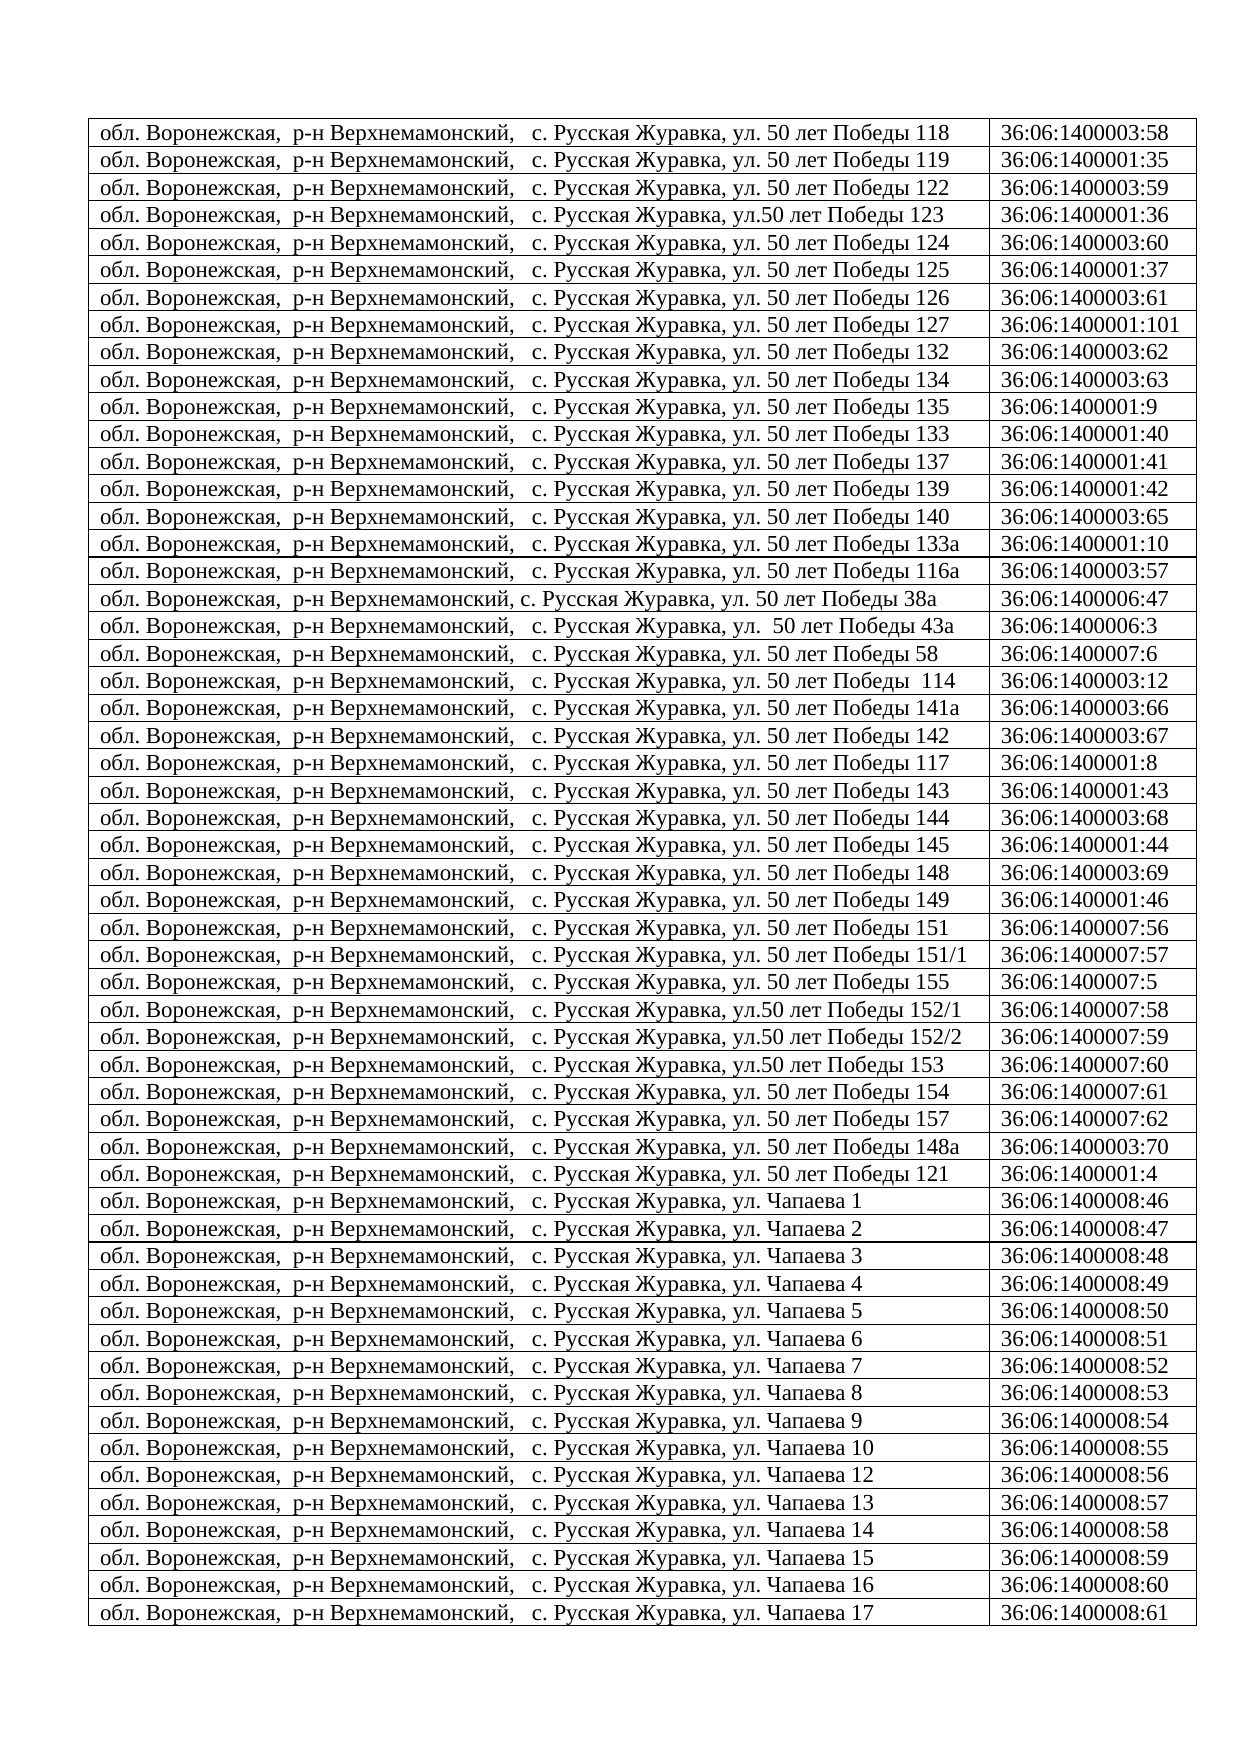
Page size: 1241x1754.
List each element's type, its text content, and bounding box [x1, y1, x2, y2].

table_cell 36:06:1400008:61 [990, 1599, 1196, 1625]
table_cell 36:06:1400001:37 [990, 256, 1196, 282]
table_cell 36:06:1400001:43 [990, 777, 1196, 803]
table_cell 36:06:1400001:36 [990, 201, 1196, 228]
table_cell обл. Воронежская, р-н Верхнемамонский, с. Русская Журавка, ул. 50 лет Победы 149 [89, 886, 989, 913]
table_cell 36:06:1400008:46 [990, 1188, 1196, 1214]
table_cell 36:06:1400003:65 [990, 503, 1196, 529]
table_cell 36:06:1400006:3 [990, 612, 1196, 639]
table_cell обл. Воронежская, р-н Верхнемамонский, с. Русская Журавка, ул. 50 лет Победы 117 [89, 749, 989, 776]
table_cell 36:06:1400007:56 [990, 914, 1196, 940]
table_cell обл. Воронежская, р-н Верхнемамонский, с. Русская Журавка, ул. Чапаева 15 [89, 1544, 989, 1570]
table_cell обл. Воронежская, р-н Верхнемамонский, с. Русская Журавка, ул. 50 лет Победы 148 [89, 859, 989, 885]
table_cell обл. Воронежская, р-н Верхнемамонский, с. Русская Журавка, ул. 50 лет Победы 124 [89, 229, 989, 255]
table_cell 36:06:1400001:42 [990, 475, 1196, 502]
table_cell 36:06:1400007:61 [990, 1078, 1196, 1104]
table_cell 36:06:1400006:47 [990, 585, 1196, 611]
table_cell обл. Воронежская, р-н Верхнемамонский, с. Русская Журавка, ул. 50 лет Победы 43а [89, 612, 989, 639]
table_cell обл. Воронежская, р-н Верхнемамонский, с. Русская Журавка, ул.50 лет Победы 152/2 [89, 1023, 989, 1049]
table_cell 36:06:1400007:5 [990, 969, 1196, 995]
table_cell обл. Воронежская, р-н Верхнемамонский, с. Русская Журавка, ул. 50 лет Победы 133 [89, 421, 989, 447]
table_cell обл. Воронежская, р-н Верхнемамонский, с. Русская Журавка, ул. Чапаева 6 [89, 1325, 989, 1351]
table_cell обл. Воронежская, р-н Верхнемамонский, с. Русская Журавка, ул. 50 лет Победы 144 [89, 804, 989, 830]
table_cell обл. Воронежская, р-н Верхнемамонский, с. Русская Журавка, ул. 50 лет Победы 58 [89, 640, 989, 666]
table_cell 36:06:1400008:57 [990, 1489, 1196, 1515]
table_cell 36:06:1400001:44 [990, 831, 1196, 858]
table_cell 36:06:1400003:12 [990, 667, 1196, 693]
table_cell обл. Воронежская, р-н Верхнемамонский, с. Русская Журавка, ул. Чапаева 10 [89, 1434, 989, 1461]
table_cell 36:06:1400001:10 [990, 530, 1196, 556]
table_cell обл. Воронежская, р-н Верхнемамонский, с. Русская Журавка, ул. 50 лет Победы 118 [89, 119, 989, 146]
table_cell обл. Воронежская, р-н Верхнемамонский, с. Русская Журавка, ул. 50 лет Победы 116а [89, 558, 989, 584]
table_cell 36:06:1400007:59 [990, 1023, 1196, 1049]
table_cell обл. Воронежская, р-н Верхнемамонский, с. Русская Журавка, ул. Чапаева 12 [89, 1462, 989, 1488]
table_cell 36:06:1400007:57 [990, 941, 1196, 967]
table_cell 36:06:1400003:63 [990, 366, 1196, 392]
table_cell обл. Воронежская, р-н Верхнемамонский, с. Русская Журавка, ул. 50 лет Победы 114 [89, 667, 989, 693]
table_cell 36:06:1400007:60 [990, 1051, 1196, 1077]
table_cell обл. Воронежская, р-н Верхнемамонский, с. Русская Журавка, ул. 50 лет Победы 154 [89, 1078, 989, 1104]
table_cell обл. Воронежская, р-н Верхнемамонский, с. Русская Журавка, ул. 50 лет Победы 145 [89, 831, 989, 858]
table_cell обл. Воронежская, р-н Верхнемамонский, с. Русская Журавка, ул. 50 лет Победы 139 [89, 475, 989, 502]
table_cell обл. Воронежская, р-н Верхнемамонский, с. Русская Журавка, ул. 50 лет Победы 140 [89, 503, 989, 529]
table_cell 36:06:1400008:50 [990, 1297, 1196, 1323]
table_cell обл. Воронежская, р-н Верхнемамонский, с. Русская Журавка, ул.50 лет Победы 152/1 [89, 996, 989, 1022]
table_cell 36:06:1400003:70 [990, 1133, 1196, 1159]
table_cell 36:06:1400003:60 [990, 229, 1196, 255]
table_cell 36:06:1400003:61 [990, 284, 1196, 310]
table_cell 36:06:1400007:58 [990, 996, 1196, 1022]
table_cell 36:06:1400001:101 [990, 311, 1196, 337]
table_cell 36:06:1400003:62 [990, 338, 1196, 365]
table_cell обл. Воронежская, р-н Верхнемамонский, с. Русская Журавка, ул. Чапаева 2 [89, 1215, 989, 1241]
table_cell обл. Воронежская, р-н Верхнемамонский, с. Русская Журавка, ул. 50 лет Победы 137 [89, 448, 989, 474]
table_cell 36:06:1400003:57 [990, 558, 1196, 584]
table_cell 36:06:1400003:69 [990, 859, 1196, 885]
table_cell обл. Воронежская, р-н Верхнемамонский, с. Русская Журавка, ул. 50 лет Победы 119 [89, 147, 989, 173]
table_cell обл. Воронежская, р-н Верхнемамонский, с. Русская Журавка, ул. 50 лет Победы 151 [89, 914, 989, 940]
table_cell обл. Воронежская, р-н Верхнемамонский, с. Русская Журавка, ул. 50 лет Победы 132 [89, 338, 989, 365]
table_cell обл. Воронежская, р-н Верхнемамонский, с. Русская Журавка, ул. 50 лет Победы 142 [89, 722, 989, 748]
table_cell обл. Воронежская, р-н Верхнемамонский, с. Русская Журавка, ул. Чапаева 8 [89, 1379, 989, 1406]
table_cell обл. Воронежская, р-н Верхнемамонский, с. Русская Журавка, ул. 50 лет Победы 133а [89, 530, 989, 556]
table_cell 36:06:1400008:59 [990, 1544, 1196, 1570]
table_cell 36:06:1400003:67 [990, 722, 1196, 748]
table_cell обл. Воронежская, р-н Верхнемамонский, с. Русская Журавка, ул. 50 лет Победы 148а [89, 1133, 989, 1159]
table_cell 36:06:1400001:4 [990, 1160, 1196, 1187]
table_cell 36:06:1400008:48 [990, 1243, 1196, 1269]
table_cell обл. Воронежская, р-н Верхнемамонский, с. Русская Журавка, ул.50 лет Победы 153 [89, 1051, 989, 1077]
table_cell обл. Воронежская, р-н Верхнемамонский, с. Русская Журавка, ул. 50 лет Победы 122 [89, 174, 989, 200]
table_cell обл. Воронежская, р-н Верхнемамонский, с. Русская Журавка, ул. Чапаева 9 [89, 1407, 989, 1433]
table_cell 36:06:1400001:9 [990, 393, 1196, 419]
table_cell обл. Воронежская, р-н Верхнемамонский, с. Русская Журавка, ул. 50 лет Победы 38а [89, 585, 989, 611]
table_cell 36:06:1400008:52 [990, 1352, 1196, 1378]
table_cell обл. Воронежская, р-н Верхнемамонский, с. Русская Журавка, ул. 50 лет Победы 151/1 [89, 941, 989, 967]
table_cell обл. Воронежская, р-н Верхнемамонский, с. Русская Журавка, ул. Чапаева 4 [89, 1270, 989, 1296]
table_cell обл. Воронежская, р-н Верхнемамонский, с. Русская Журавка, ул. Чапаева 17 [89, 1599, 989, 1625]
table_cell 36:06:1400001:41 [990, 448, 1196, 474]
table_cell обл. Воронежская, р-н Верхнемамонский, с. Русская Журавка, ул. 50 лет Победы 141а [89, 695, 989, 721]
table_cell 36:06:1400003:66 [990, 695, 1196, 721]
table_cell 36:06:1400008:58 [990, 1516, 1196, 1543]
table_cell обл. Воронежская, р-н Верхнемамонский, с. Русская Журавка, ул. 50 лет Победы 155 [89, 969, 989, 995]
table_cell обл. Воронежская, р-н Верхнемамонский, с. Русская Журавка, ул. Чапаева 7 [89, 1352, 989, 1378]
table_cell обл. Воронежская, р-н Верхнемамонский, с. Русская Журавка, ул. Чапаева 5 [89, 1297, 989, 1323]
table_cell 36:06:1400007:6 [990, 640, 1196, 666]
table_cell обл. Воронежская, р-н Верхнемамонский, с. Русская Журавка, ул. 50 лет Победы 127 [89, 311, 989, 337]
table_cell обл. Воронежская, р-н Верхнемамонский, с. Русская Журавка, ул. Чапаева 1 [89, 1188, 989, 1214]
table_cell 36:06:1400008:53 [990, 1379, 1196, 1406]
table_cell обл. Воронежская, р-н Верхнемамонский, с. Русская Журавка, ул.50 лет Победы 123 [89, 201, 989, 228]
table_cell обл. Воронежская, р-н Верхнемамонский, с. Русская Журавка, ул. Чапаева 3 [89, 1243, 989, 1269]
table_cell 36:06:1400007:62 [990, 1105, 1196, 1132]
table_cell 36:06:1400008:47 [990, 1215, 1196, 1241]
table_cell 36:06:1400008:49 [990, 1270, 1196, 1296]
table_cell обл. Воронежская, р-н Верхнемамонский, с. Русская Журавка, ул. Чапаева 16 [89, 1571, 989, 1597]
table_cell обл. Воронежская, р-н Верхнемамонский, с. Русская Журавка, ул. 50 лет Победы 157 [89, 1105, 989, 1132]
table_cell 36:06:1400001:40 [990, 421, 1196, 447]
table_cell 36:06:1400003:68 [990, 804, 1196, 830]
table_cell 36:06:1400003:59 [990, 174, 1196, 200]
table_cell 36:06:1400008:51 [990, 1325, 1196, 1351]
table_cell обл. Воронежская, р-н Верхнемамонский, с. Русская Журавка, ул. 50 лет Победы 134 [89, 366, 989, 392]
table_cell обл. Воронежская, р-н Верхнемамонский, с. Русская Журавка, ул. Чапаева 14 [89, 1516, 989, 1543]
table_cell 36:06:1400001:8 [990, 749, 1196, 776]
table_cell обл. Воронежская, р-н Верхнемамонский, с. Русская Журавка, ул. 50 лет Победы 121 [89, 1160, 989, 1187]
table_cell 36:06:1400008:55 [990, 1434, 1196, 1461]
table_cell обл. Воронежская, р-н Верхнемамонский, с. Русская Журавка, ул. 50 лет Победы 143 [89, 777, 989, 803]
table_cell обл. Воронежская, р-н Верхнемамонский, с. Русская Журавка, ул. 50 лет Победы 125 [89, 256, 989, 282]
table_cell обл. Воронежская, р-н Верхнемамонский, с. Русская Журавка, ул. 50 лет Победы 135 [89, 393, 989, 419]
table_cell 36:06:1400003:58 [990, 119, 1196, 146]
table_cell 36:06:1400008:56 [990, 1462, 1196, 1488]
table_cell обл. Воронежская, р-н Верхнемамонский, с. Русская Журавка, ул. 50 лет Победы 126 [89, 284, 989, 310]
table_cell 36:06:1400008:54 [990, 1407, 1196, 1433]
table_cell обл. Воронежская, р-н Верхнемамонский, с. Русская Журавка, ул. Чапаева 13 [89, 1489, 989, 1515]
table_cell 36:06:1400008:60 [990, 1571, 1196, 1597]
table_cell 36:06:1400001:46 [990, 886, 1196, 913]
table_cell 36:06:1400001:35 [990, 147, 1196, 173]
